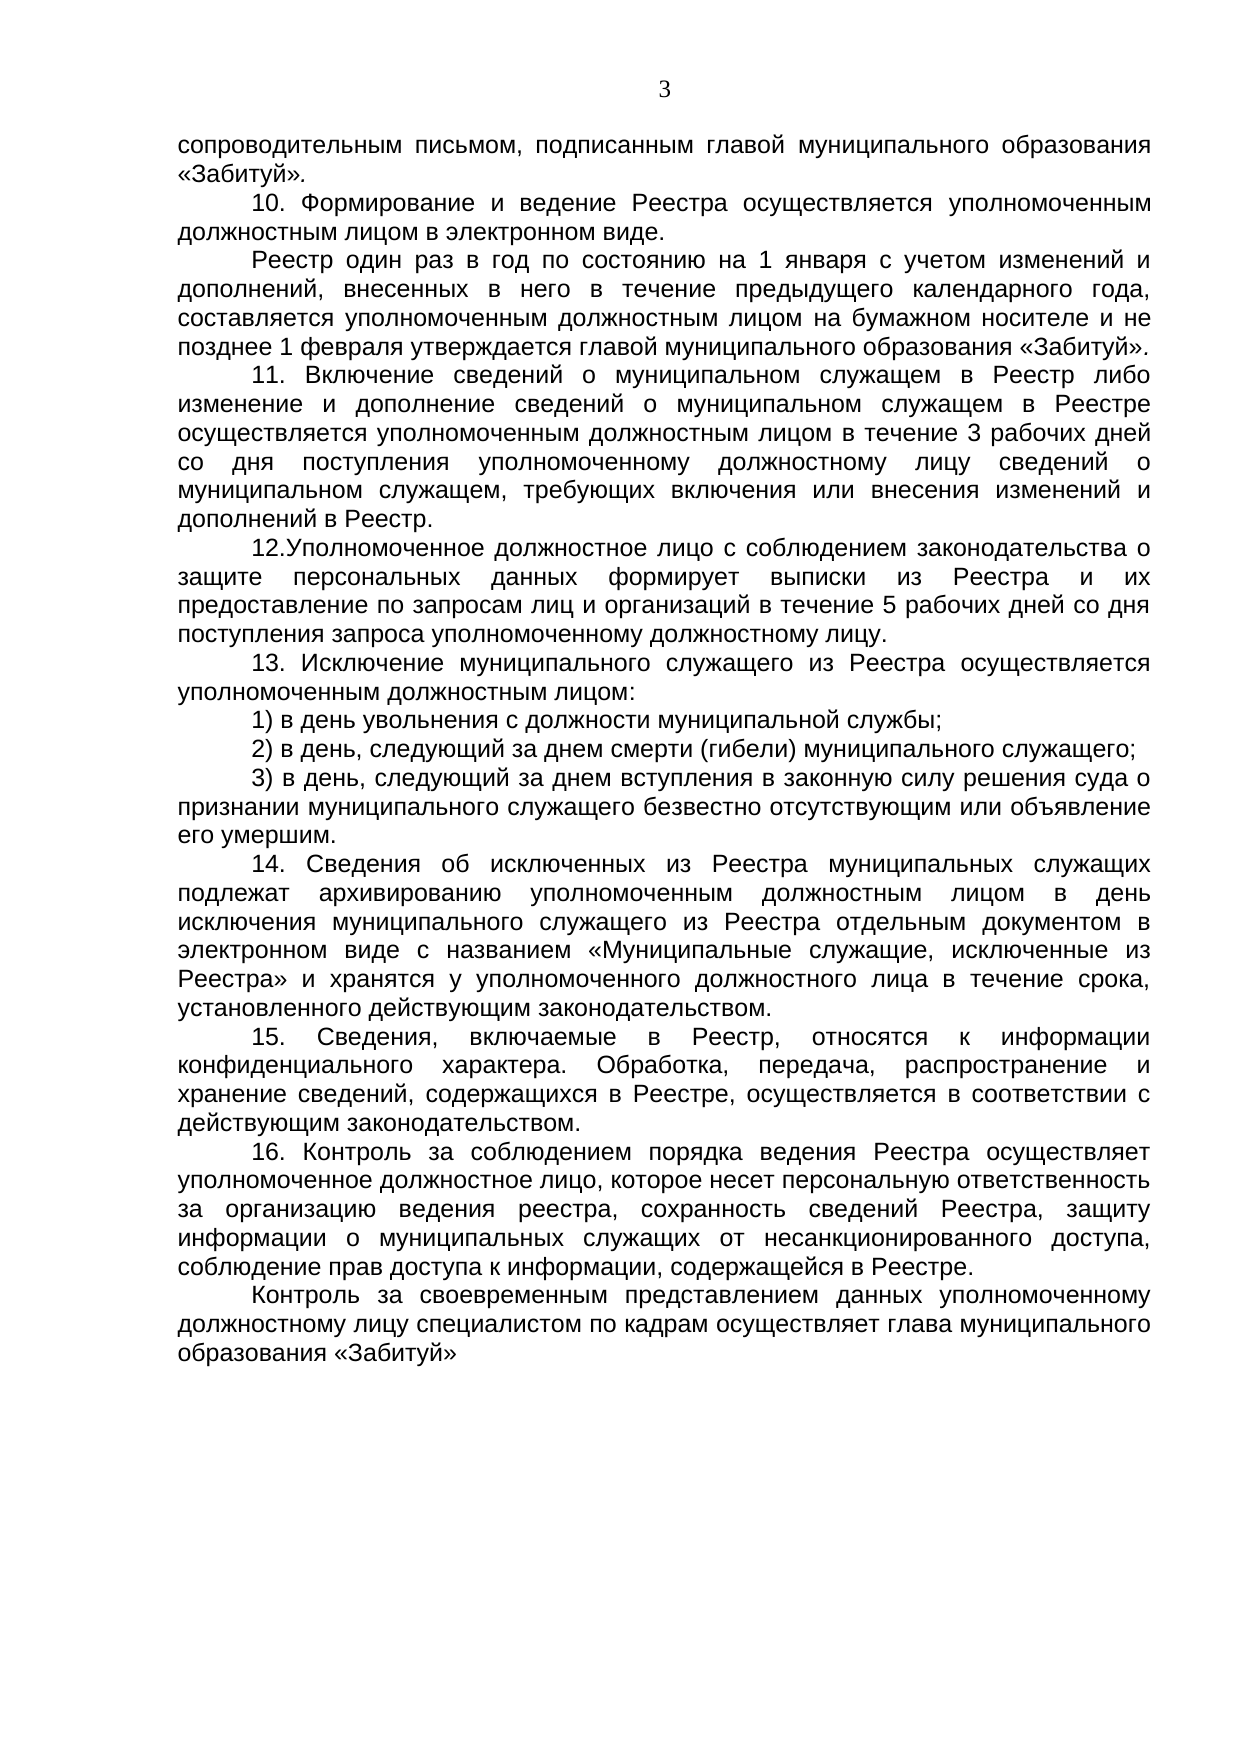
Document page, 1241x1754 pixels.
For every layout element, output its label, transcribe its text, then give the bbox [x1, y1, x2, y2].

text Контроль за своевременным представлением данных уполномоченному должностному лицу специалистом по кадрам осуществляет глава муниципального образования «Забитуй» [177, 1281, 1152, 1367]
text 10. Формирование и ведение Реестра осуществляется уполномоченным должностным лицом в электронном виде. [177, 188, 1152, 246]
text 12.Уполномоченное должностное лицо с соблюдением законодательства о защите персональных данных формирует выписки из Реестра и их предоставление по запросам лиц и организаций в течение 5 рабочих дней со дня поступления запроса уполномоченному должностному лицу. [177, 533, 1152, 648]
text 2) в день, следующий за днем смерти (гибели) муниципального служащего; [177, 734, 1152, 763]
text 14. Сведения об исключенных из Реестра муниципальных служащих подлежат архивированию уполномоченным должностным лицом в день исключения муниципального служащего из Реестра отдельным документом в электронном виде с названием «Муниципальные служащие, исключенные из Реестра» и хранятся у уполномоченного должностного лица в течение срока, установленного действующим законодательством. [177, 849, 1152, 1022]
text 16. Контроль за соблюдением порядка ведения Реестра осуществляет уполномоченное должностное лицо, которое несет персональную ответственность за организацию ведения реестра, сохранность сведений Реестра, защиту информации о муниципальных служащих от несанкционированного доступа, соблюдение прав доступа к информации, содержащейся в Реестре. [177, 1137, 1152, 1281]
text 1) в день увольнения с должности муниципальной службы; [177, 706, 1152, 734]
text 13. Исключение муниципального служащего из Реестра осуществляется уполномоченным должностным лицом: [177, 648, 1152, 706]
text 15. Сведения, включаемые в Реестр, относятся к информации конфиденциального характера. Обработка, передача, распространение и хранение сведений, содержащихся в Реестре, осуществляется в соответствии с действующим законодательством. [177, 1022, 1152, 1137]
text Реестр один раз в год по состоянию на 1 января с учетом изменений и дополнений, внесенных в него в течение предыдущего календарного года, составляется уполномоченным должностным лицом на бумажном носителе и не позднее 1 февраля утверждается главой муниципального образования «Забитуй». [177, 246, 1152, 361]
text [177, 131, 1152, 188]
text 3) в день, следующий за днем вступления в законную силу решения суда о признании муниципального служащего безвестно отсутствующим или объявление его умершим. [177, 763, 1152, 849]
text 11. Включение сведений о муниципальном служащем в Реестр либо изменение и дополнение сведений о муниципальном служащем в Реестре осуществляется уполномоченным должностным лицом в течение 3 рабочих дней со дня поступления уполномоченному должностному лицу сведений о муниципальном служащем, требующих включения или внесения изменений и дополнений в Реестр. [177, 361, 1152, 533]
